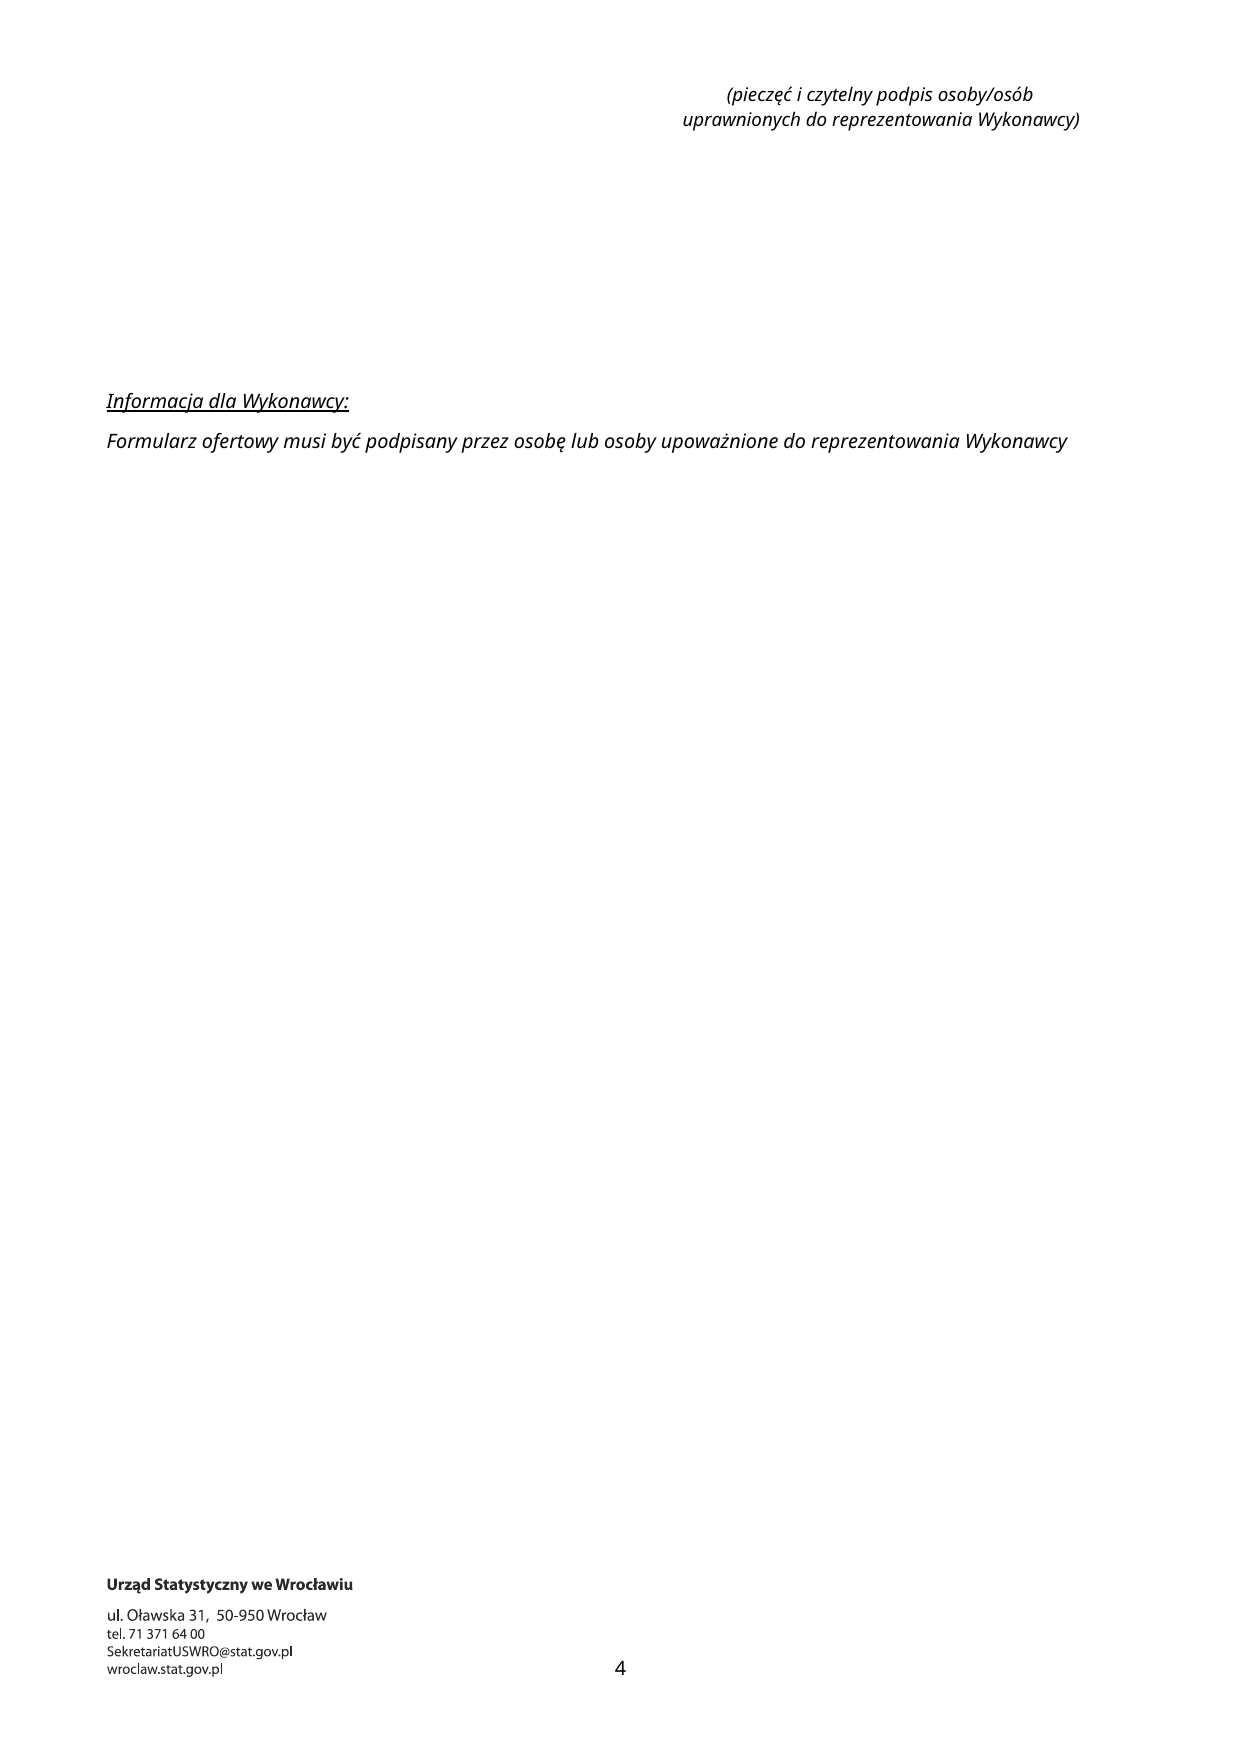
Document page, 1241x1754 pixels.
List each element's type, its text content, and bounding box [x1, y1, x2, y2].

text uprawnionych do reprezentowania Wykonawcy) [475, 106, 1134, 132]
text Informacja dla Wykonawcy: [106, 387, 1134, 414]
text Formularz ofertowy musi być podpisany przez osobę lub osoby upoważnione do reprezentowania Wykonawcy [106, 428, 1134, 454]
text (pieczęć i czytelny podpis osoby/osób [549, 81, 1134, 106]
